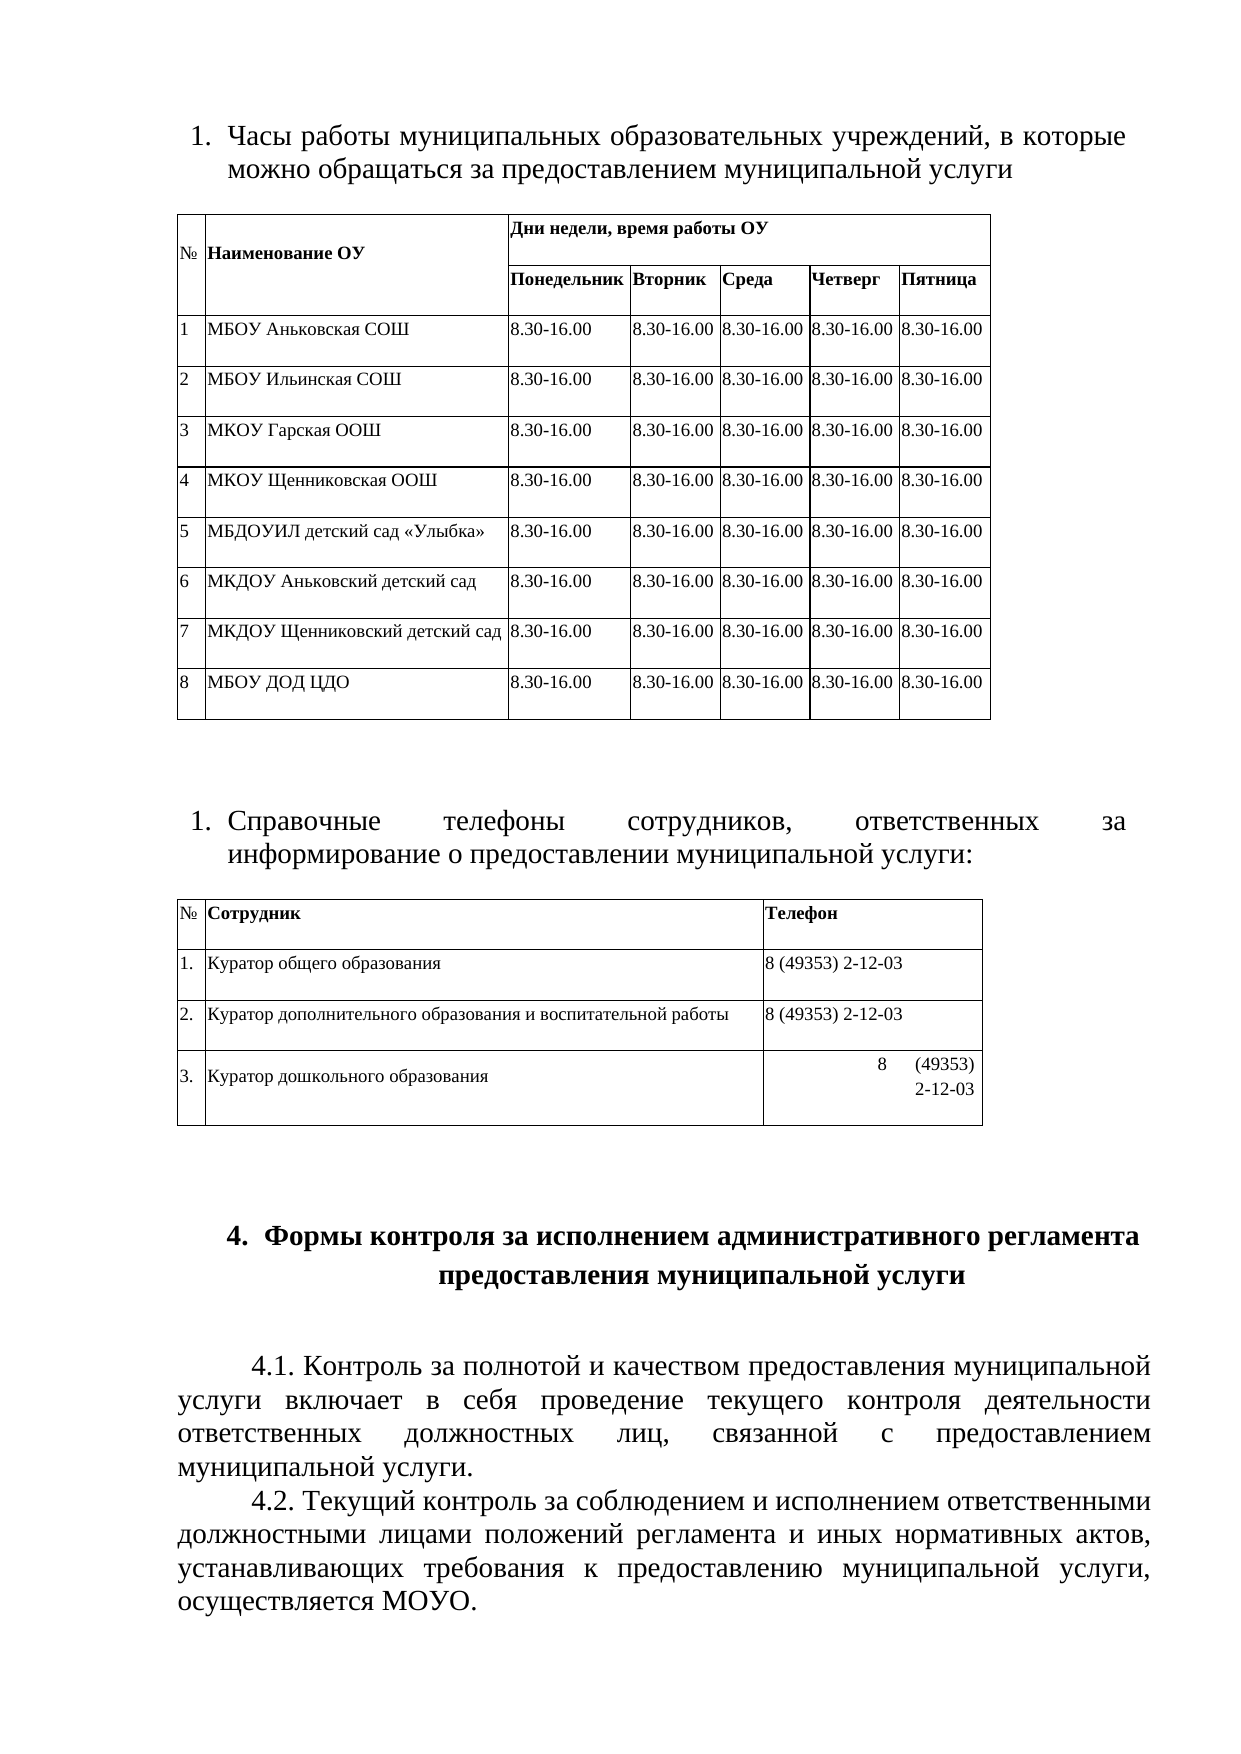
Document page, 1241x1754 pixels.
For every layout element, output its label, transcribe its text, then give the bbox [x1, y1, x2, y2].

table_cell 8.30-16.00 [631, 316, 720, 366]
table_cell 8.30-16.00 [721, 468, 809, 517]
table_cell 8.30-16.00 [721, 417, 809, 466]
table_cell 8 [178, 669, 205, 718]
table_cell 8.30-16.00 [721, 669, 809, 718]
table_cell МБОУ Аньковская СОШ [206, 316, 508, 366]
table_cell 8.30-16.00 [631, 669, 720, 718]
table_cell 8.30-16.00 [509, 619, 630, 668]
table_cell Куратор дошкольного образования [206, 1051, 763, 1125]
table_cell 8.30-16.00 [509, 568, 630, 618]
table_cell 8.30-16.00 [509, 316, 630, 366]
table_cell 8 (49353) 2-12-03 [764, 950, 982, 1000]
table_cell 8 (49353) 2-12-03 [764, 1001, 982, 1050]
table_header № [178, 215, 205, 315]
table_cell 3. [178, 1051, 205, 1125]
table_cell 8.30-16.00 [721, 619, 809, 668]
table_cell 8.30-16.00 [900, 669, 990, 718]
table_cell 8.30-16.00 [721, 367, 809, 416]
table_cell 4 [178, 468, 205, 517]
table_cell 8.30-16.00 [509, 518, 630, 567]
table_cell 8.30-16.00 [721, 568, 809, 618]
table_cell Куратор дополнительного образования и воспитательной работы [206, 1001, 763, 1050]
table_cell МБОУ ДОД ЦДО [206, 669, 508, 718]
table_cell 8.30-16.00 [631, 619, 720, 668]
table_cell 8.30-16.00 [811, 568, 899, 618]
table_cell 8.30-16.00 [811, 316, 899, 366]
table_cell Вторник [631, 266, 720, 315]
table_header Сотрудник [206, 900, 763, 949]
table_cell 8.30-16.00 [509, 468, 630, 517]
table_cell МКДОУ Аньковский детский сад [206, 568, 508, 618]
table_cell МБДОУИЛ детский сад «Улыбка» [206, 518, 508, 567]
table_cell 8.30-16.00 [509, 669, 630, 718]
table_cell 5 [178, 518, 205, 567]
table_cell Понедельник [509, 266, 630, 315]
table_cell 8.30-16.00 [631, 417, 720, 466]
table_cell МБОУ Ильинская СОШ [206, 367, 508, 416]
table_cell 8.30-16.00 [631, 468, 720, 517]
subtitle Формы контроля за исполнением административного регламента предоставления муниципальной услуги [215, 1218, 1152, 1290]
table_cell 8.30-16.00 [721, 316, 809, 366]
table_cell 8.30-16.00 [900, 367, 990, 416]
table_cell 8.30-16.00 [900, 619, 990, 668]
table_cell Среда [721, 266, 809, 315]
table_cell 8.30-16.00 [811, 518, 899, 567]
table_cell 8.30-16.00 [811, 468, 899, 517]
table_cell Пятница [900, 266, 990, 315]
table_cell 2 [178, 367, 205, 416]
table_cell 8.30-16.00 [509, 367, 630, 416]
table_cell 8.30-16.00 [631, 367, 720, 416]
text 4.2. Текущий контроль за соблюдением и исполнением ответственными должностными лицами положений регламента и иных нормативных актов, устанавливающих требования к предоставлению муниципальной услуги, осуществляется МОУО. [177, 1483, 1152, 1617]
table_cell 8.30-16.00 [811, 669, 899, 718]
table_cell 8.30-16.00 [900, 417, 990, 466]
table_cell 1 [178, 316, 205, 366]
list Часы работы муниципальных образовательных учреждений, в которые можно обращаться за предоставлением муниципальной услуги [190, 118, 1127, 185]
table_cell 7 [178, 619, 205, 668]
table_cell 8.30-16.00 [631, 568, 720, 618]
table_cell 1. [178, 950, 205, 1000]
table_cell 8.30-16.00 [900, 316, 990, 366]
table_cell 8.30-16.00 [900, 468, 990, 517]
table_cell 8.30-16.00 [509, 417, 630, 466]
table_cell 8.30-16.00 [811, 367, 899, 416]
table_cell 6 [178, 568, 205, 618]
table_cell 3 [178, 417, 205, 466]
table_cell 2. [178, 1001, 205, 1050]
table_cell 8.30-16.00 [900, 518, 990, 567]
table_cell 8.30-16.00 [721, 518, 809, 567]
table_cell Четверг [811, 266, 899, 315]
table_cell Куратор общего образования [206, 950, 763, 1000]
table_cell МКОУ Гарская ООШ [206, 417, 508, 466]
table_cell (49353) 2-12-03 [764, 1051, 982, 1125]
table_cell 8.30-16.00 [900, 568, 990, 618]
table_cell 8.30-16.00 [631, 518, 720, 567]
table_cell 8.30-16.00 [811, 619, 899, 668]
list Справочные телефоны сотрудников, ответственных за информирование о предоставлении муниципальной услуги: [190, 803, 1127, 870]
table_cell 8.30-16.00 [811, 417, 899, 466]
text 4.1. Контроль за полнотой и качеством предоставления муниципальной услуги включает в себя проведение текущего контроля деятельности ответственных должностных лиц, связанной с предоставлением муниципальной услуги. [177, 1348, 1152, 1483]
table_header Телефон [764, 900, 982, 949]
table_header Дни недели, время работы ОУ [509, 215, 990, 265]
table_header Наименование ОУ [206, 215, 508, 315]
table_header № [178, 900, 205, 949]
table_cell МКОУ Щенниковская ООШ [206, 468, 508, 517]
table_cell МКДОУ Щенниковский детский сад [206, 619, 508, 668]
